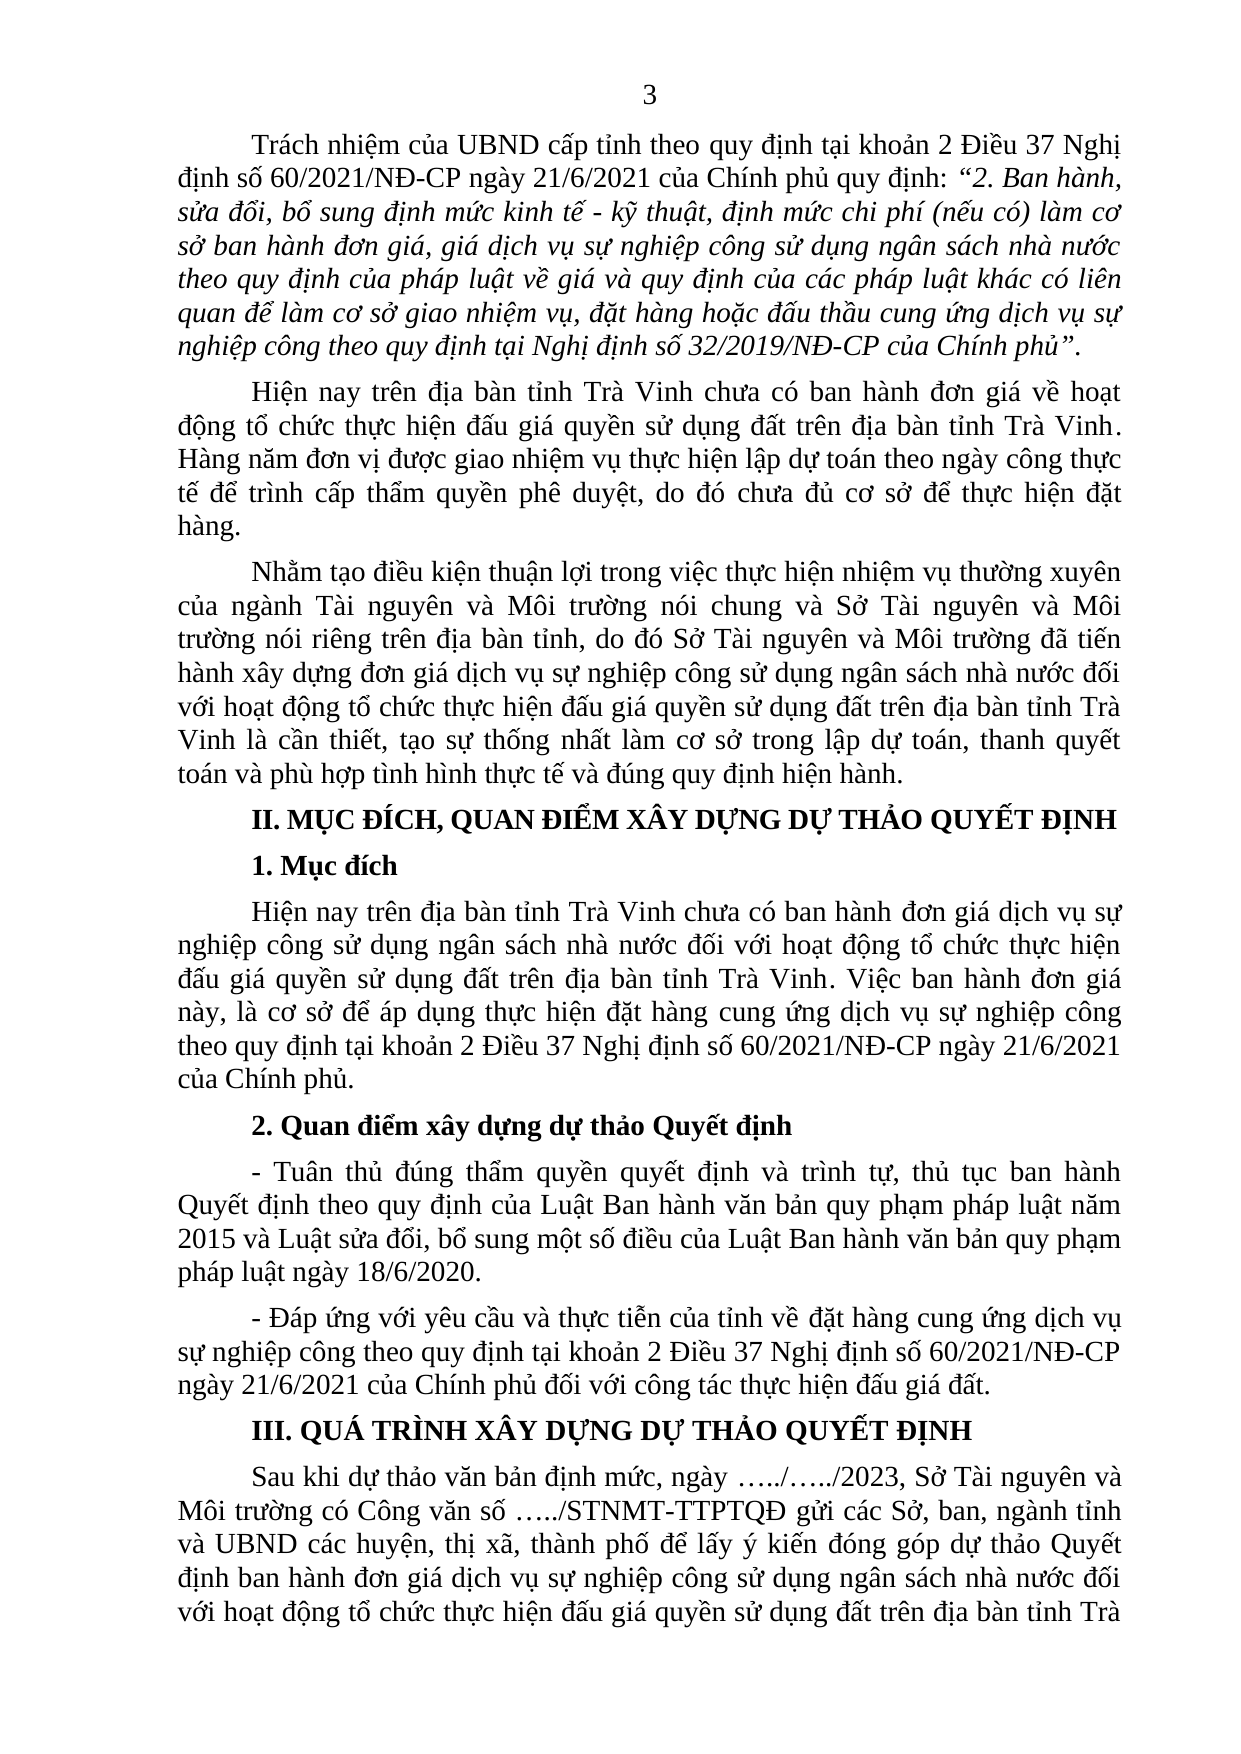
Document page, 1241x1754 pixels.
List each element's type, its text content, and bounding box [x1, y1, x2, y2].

text III. QUÁ TRÌNH XÂY DỰNG DỰ THẢO QUYẾT ĐỊNH [177, 1413, 1122, 1447]
text Nhằm tạo điều kiện thuận lợi trong việc thực hiện nhiệm vụ thường xuyên của ngành Tài nguyên và Môi trường nói chung và Sở Tài nguyên và Môi trường nói riêng trên địa bàn tỉnh, do đó Sở Tài nguyên và Môi trường đã tiến hành xây dựng đơn giá dịch vụ sự nghiệp công sử dụng ngân sách nhà nước đối với hoạt động tổ chức thực hiện đấu giá quyền sử dụng đất trên địa bàn tỉnh Trà Vinh là cần thiết, tạo sự thống nhất làm cơ sở trong lập dự toán, thanh quyết toán và phù hợp tình hình thực tế và đúng quy định hiện hành. [177, 554, 1122, 789]
text - Đáp ứng với yêu cầu và thực tiễn của tỉnh về đặt hàng cung ứng dịch vụ sự nghiệp công theo quy định tại khoản 2 Điều 37 Nghị định số 60/2021/NĐ-CP ngày 21/6/2021 của Chính phủ đối với công tác thực hiện đấu giá đất. [177, 1300, 1122, 1401]
text II. MỤC ĐÍCH, QUAN ĐIỂM XÂY DỰNG DỰ THẢO QUYẾT ĐỊNH [177, 802, 1122, 835]
text Hiện nay trên địa bàn tỉnh Trà Vinh chưa có ban hành đơn giá dịch vụ sự nghiệp công sử dụng ngân sách nhà nước đối với hoạt động tổ chức thực hiện đấu giá quyền sử dụng đất trên địa bàn tỉnh Trà Vinh. Việc ban hành đơn giá này, là cơ sở để áp dụng thực hiện đặt hàng cung ứng dịch vụ sự nghiệp công theo quy định tại khoản 2 Điều 37 Nghị định số 60/2021/NĐ-CP ngày 21/6/2021 của Chính phủ. [177, 894, 1122, 1095]
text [177, 1459, 1122, 1627]
text Trách nhiệm của UBND cấp tỉnh theo quy định tại khoản 2 Điều 37 Nghị định số 60/2021/NĐ-CP ngày 21/6/2021 của Chính phủ quy định: “2. Ban hành, sửa đổi, bổ sung định mức kinh tế - kỹ thuật, định mức chi phí (nếu có) làm cơ sở ban hành đơn giá, giá dịch vụ sự nghiệp công sử dụng ngân sách nhà nước theo quy định của pháp luật về giá và quy định của các pháp luật khác có liên quan để làm cơ sở giao nhiệm vụ, đặt hàng hoặc đấu thầu cung ứng dịch vụ sự nghiệp công theo quy định tại Nghị định số 32/2019/NĐ-CP của Chính phủ”. [177, 127, 1122, 362]
text - Tuân thủ đúng thẩm quyền quyết định và trình tự, thủ tục ban hành Quyết định theo quy định của Luật Ban hành văn bản quy phạm pháp luật năm 2015 và Luật sửa đổi, bổ sung một số điều của Luật Ban hành văn bản quy phạm pháp luật ngày 18/6/2020. [177, 1154, 1122, 1288]
text 2. Quan điểm xây dựng dự thảo Quyết định [177, 1108, 1122, 1141]
text 1. Mục đích [177, 848, 1122, 881]
text Hiện nay trên địa bàn tỉnh Trà Vinh chưa có ban hành đơn giá về hoạt động tổ chức thực hiện đấu giá quyền sử dụng đất trên địa bàn tỉnh Trà Vinh. Hàng năm đơn vị được giao nhiệm vụ thực hiện lập dự toán theo ngày công thực tế để trình cấp thẩm quyền phê duyệt, do đó chưa đủ cơ sở để thực hiện đặt hàng. [177, 374, 1122, 542]
